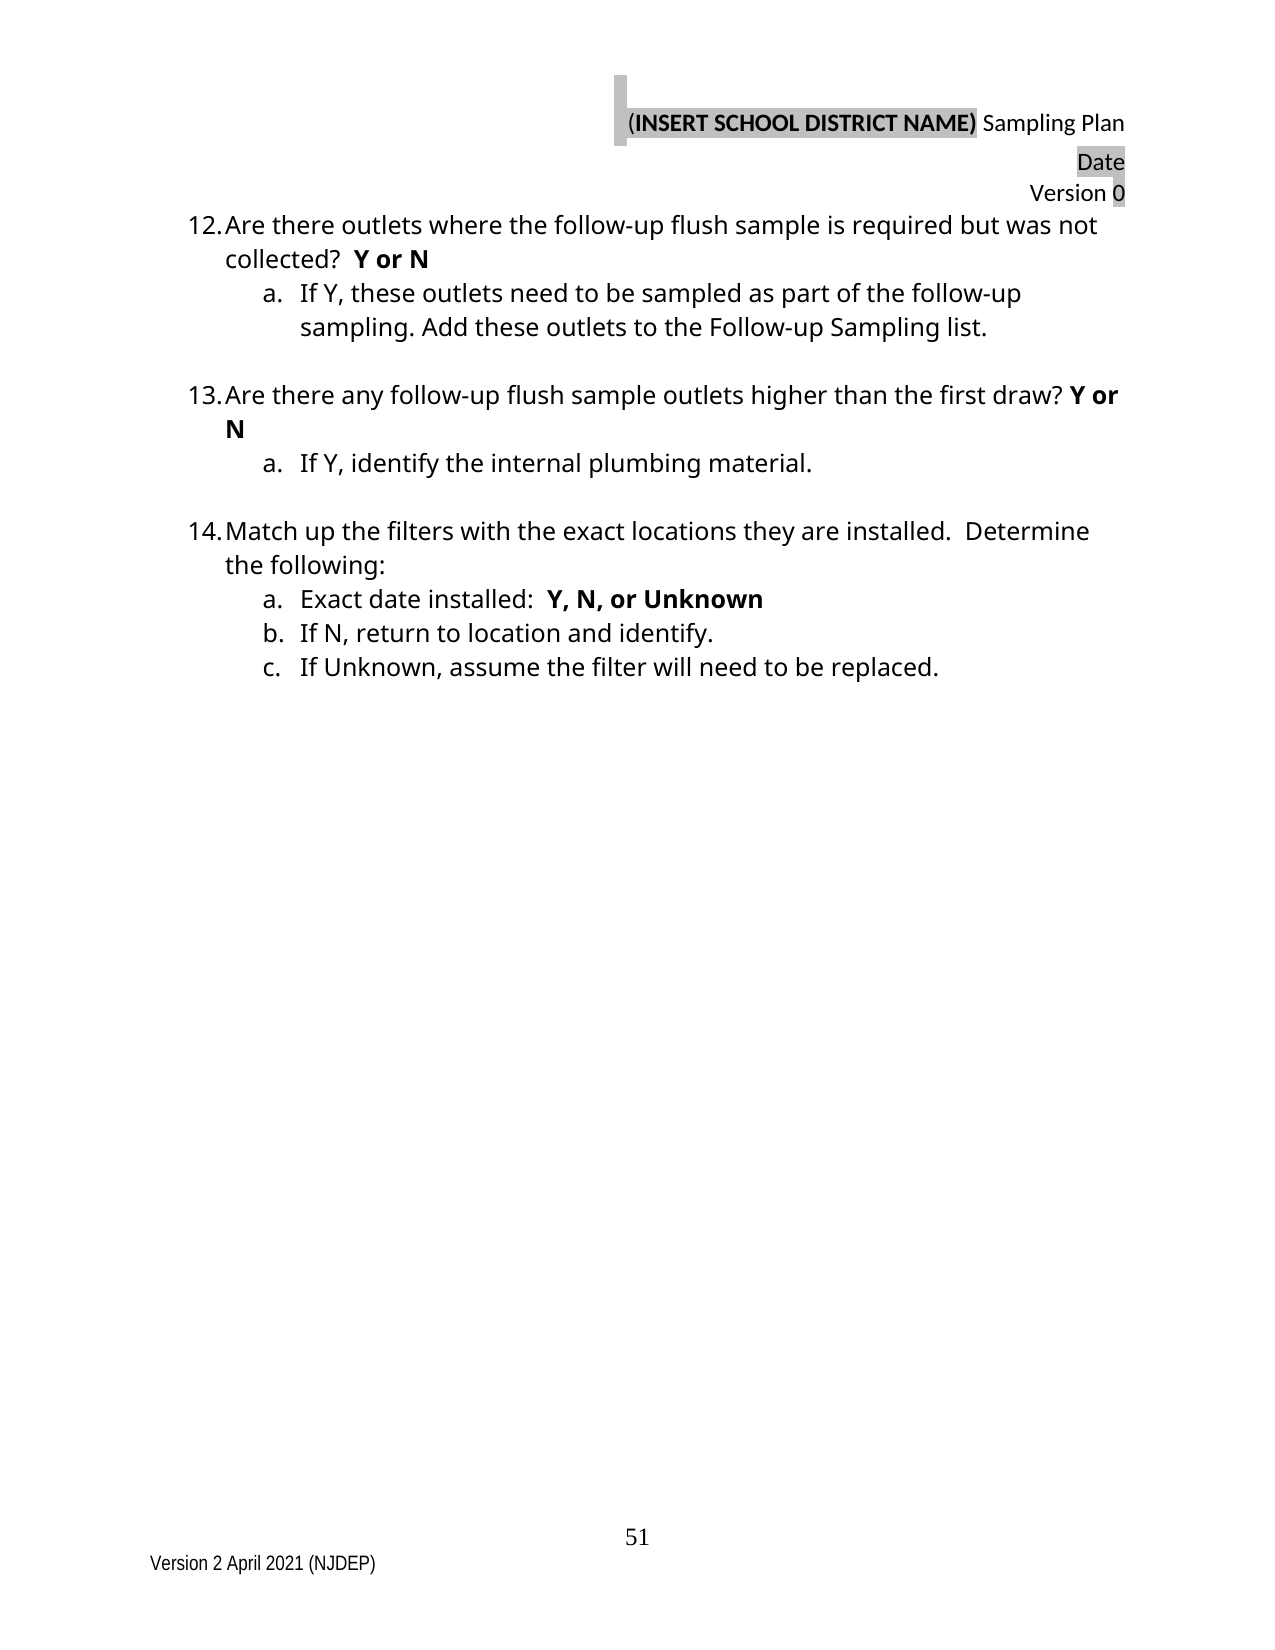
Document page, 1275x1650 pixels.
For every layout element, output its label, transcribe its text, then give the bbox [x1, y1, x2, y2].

list If N, return to location and identify. [262, 616, 1125, 650]
list If Unknown, assume the filter will need to be replaced. [262, 650, 1125, 684]
list Are there outlets where the follow-up flush sample is required but was not collected? Y or N [187, 207, 1125, 275]
list Are there any follow-up flush sample outlets higher than the first draw? Y or N [187, 378, 1125, 446]
list Exact date installed: Y, N, or Unknown [262, 582, 1125, 616]
list If Y, identify the internal plumbing material. [262, 446, 1125, 480]
list Match up the filters with the exact locations they are installed. Determine the following: [187, 514, 1125, 582]
list If Y, these outlets need to be sampled as part of the follow-up sampling. Add these outlets to the Follow-up Sampling list. [262, 275, 1125, 343]
